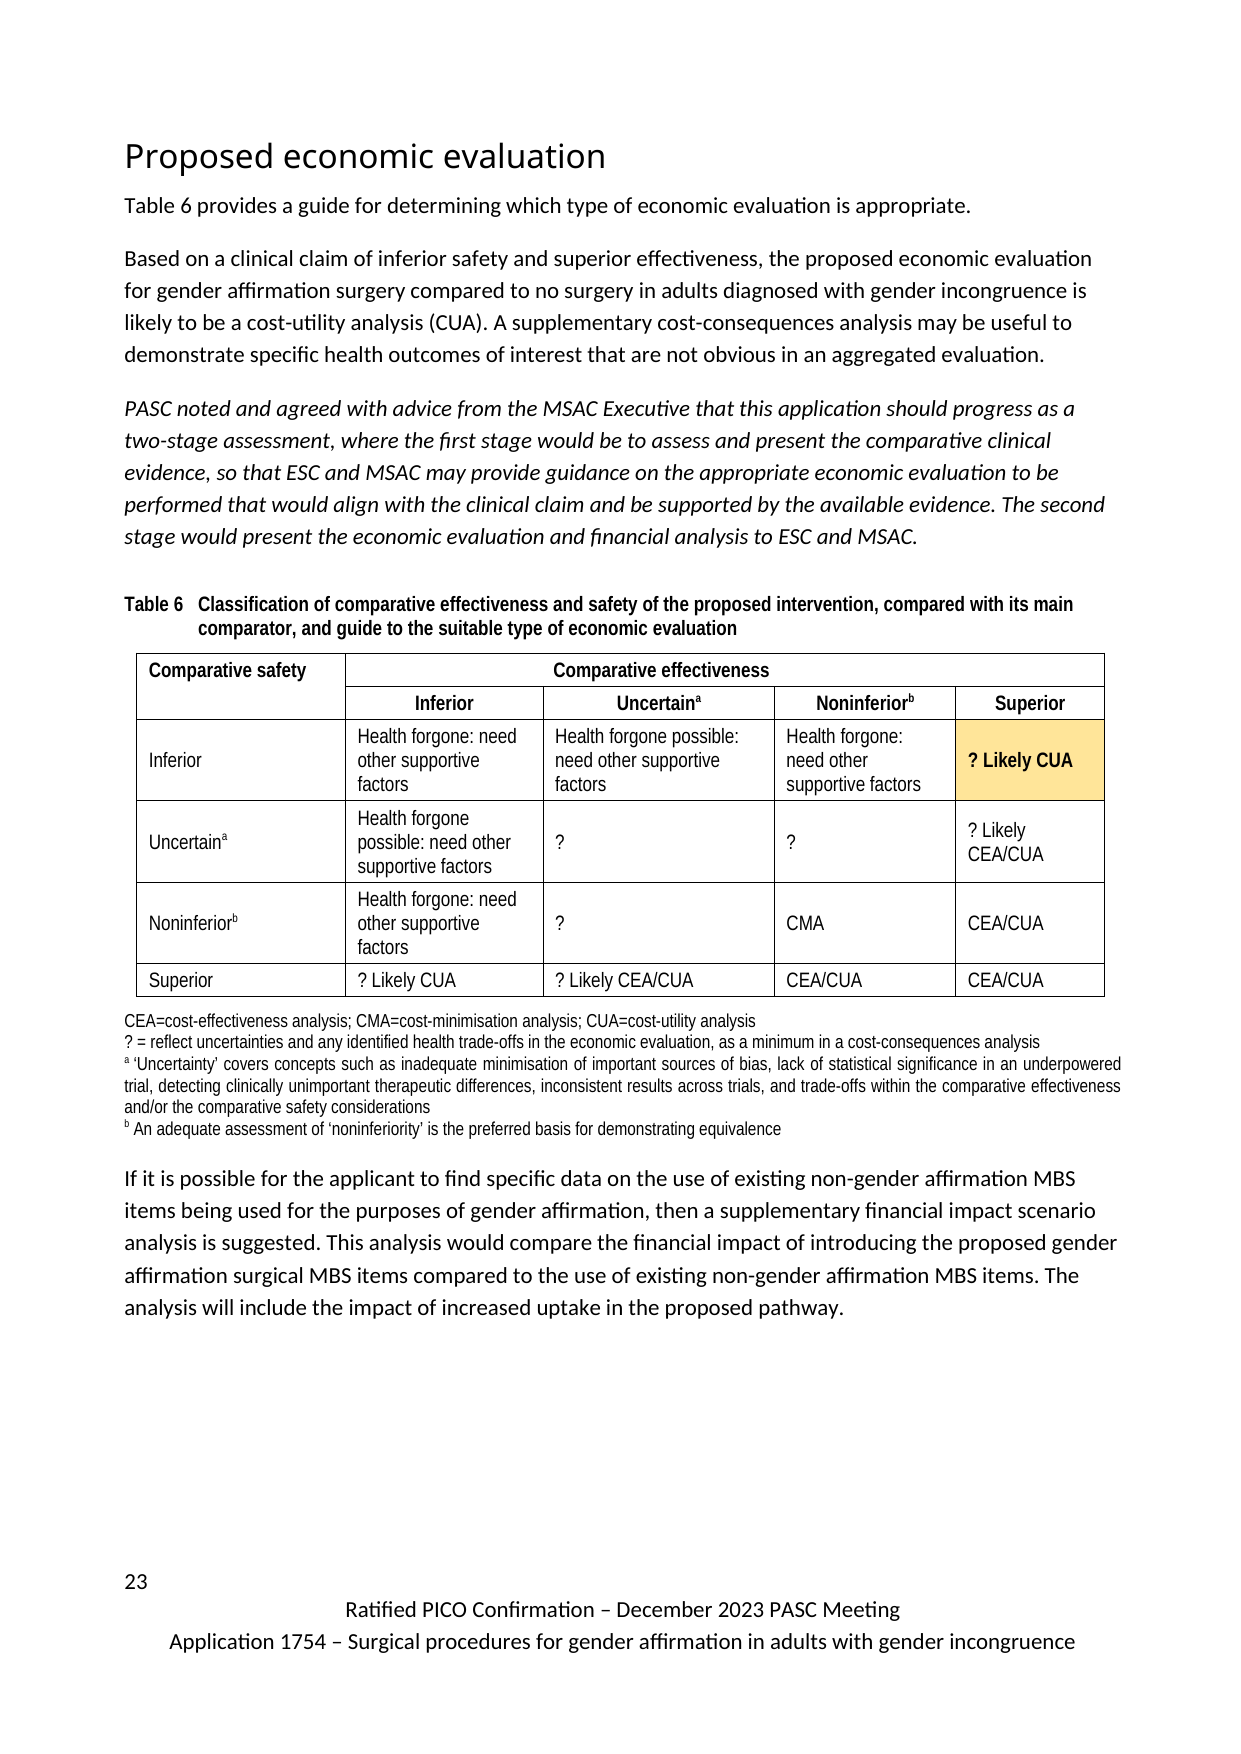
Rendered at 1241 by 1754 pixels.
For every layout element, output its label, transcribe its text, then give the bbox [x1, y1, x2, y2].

table_cell CMA [775, 883, 955, 963]
table_cell CEA/CUA [956, 964, 1104, 996]
table_cell Health forgone: need other supportive factors [346, 720, 543, 800]
table_header [956, 654, 1104, 686]
table_cell ? Likely CUA [956, 720, 1104, 800]
table_cell Superior [956, 687, 1104, 719]
table_cell Inferior [137, 720, 345, 800]
table_cell CEA/CUA [775, 964, 955, 996]
text Based on a clinical claim of inferior safety and superior effectiveness, the proposed economic evaluation for gender affirmation surgery compared to no surgery in adults diagnosed with gender incongruence is likely to be a cost-utility analysis (CUA). A supplementary cost-consequences analysis may be useful to demonstrate specific health outcomes of interest that are not obvious in an aggregated evaluation. [124, 244, 1122, 369]
table_cell Inferior [346, 687, 543, 719]
text a ‘Uncertainty’ covers concepts such as inadequate minimisation of important sources of bias, lack of statistical significance in an underpowered trial, detecting clinically unimportant therapeutic differences, inconsistent results across trials, and trade-offs within the comparative effectiveness and/or the comparative safety considerations [124, 1053, 1122, 1118]
table_cell ? [775, 801, 955, 882]
table_cell Health forgone: need other supportive factors [775, 720, 955, 800]
table_cell Health forgone possible: need other supportive factors [346, 801, 543, 882]
table_cell Health forgone: need other supportive factors [346, 883, 543, 963]
table_cell Superior [137, 964, 345, 996]
table_cell Uncertaina [137, 801, 345, 882]
text Table 6 provides a guide for determining which type of economic evaluation is appropriate. [124, 191, 1122, 219]
table_header [346, 654, 543, 686]
table_cell Uncertaina [544, 687, 774, 719]
table_cell CEA/CUA [956, 883, 1104, 963]
table_cell Health forgone possible: need other supportive factors [544, 720, 774, 800]
table_cell Noninferiorb [775, 687, 955, 719]
table_cell ? [544, 801, 774, 882]
table_cell ? Likely CEA/CUA [956, 801, 1104, 882]
table_cell ? Likely CEA/CUA [544, 964, 774, 996]
table_header Comparative effectiveness [543, 654, 774, 686]
text PASC noted and agreed with advice from the MSAC Executive that this application should progress as a two-stage assessment, where the first stage would be to assess and present the comparative clinical evidence, so that ESC and MSAC may provide guidance on the appropriate economic evaluation to be performed that would align with the clinical claim and be supported by the available evidence. The second stage would present the economic evaluation and financial analysis to ESC and MSAC. [124, 394, 1122, 550]
table_header [774, 654, 956, 686]
table_header Comparative safety- [137, 654, 345, 719]
table_cell Noninferiorb [137, 883, 345, 963]
subtitle Proposed economic evaluation [124, 133, 1122, 178]
text CEA=cost-effectiveness analysis; CMA=cost-minimisation analysis; CUA=cost-utility analysis [124, 1010, 1122, 1031]
table_cell ? Likely CUA [346, 964, 543, 996]
table_cell ? [544, 883, 774, 963]
text Table 6 Classification of comparative effectiveness and safety of the proposed intervention, compared with its main comparator, and guide to the suitable type of economic evaluation [124, 592, 1122, 640]
text b An adequate assessment of ‘noninferiority’ is the preferred basis for demonstrating equivalence [124, 1118, 1122, 1139]
text If it is possible for the applicant to find specific data on the use of existing non-gender affirmation MBS items being used for the purposes of gender affirmation, then a supplementary financial impact scenario analysis is suggested. This analysis would compare the financial impact of introducing the proposed gender affirmation surgical MBS items compared to the use of existing non-gender affirmation MBS items. The analysis will include the impact of increased uptake in the proposed pathway. [124, 1164, 1122, 1321]
text ? = reflect uncertainties and any identified health trade-offs in the economic evaluation, as a minimum in a cost-consequences analysis [124, 1031, 1122, 1053]
